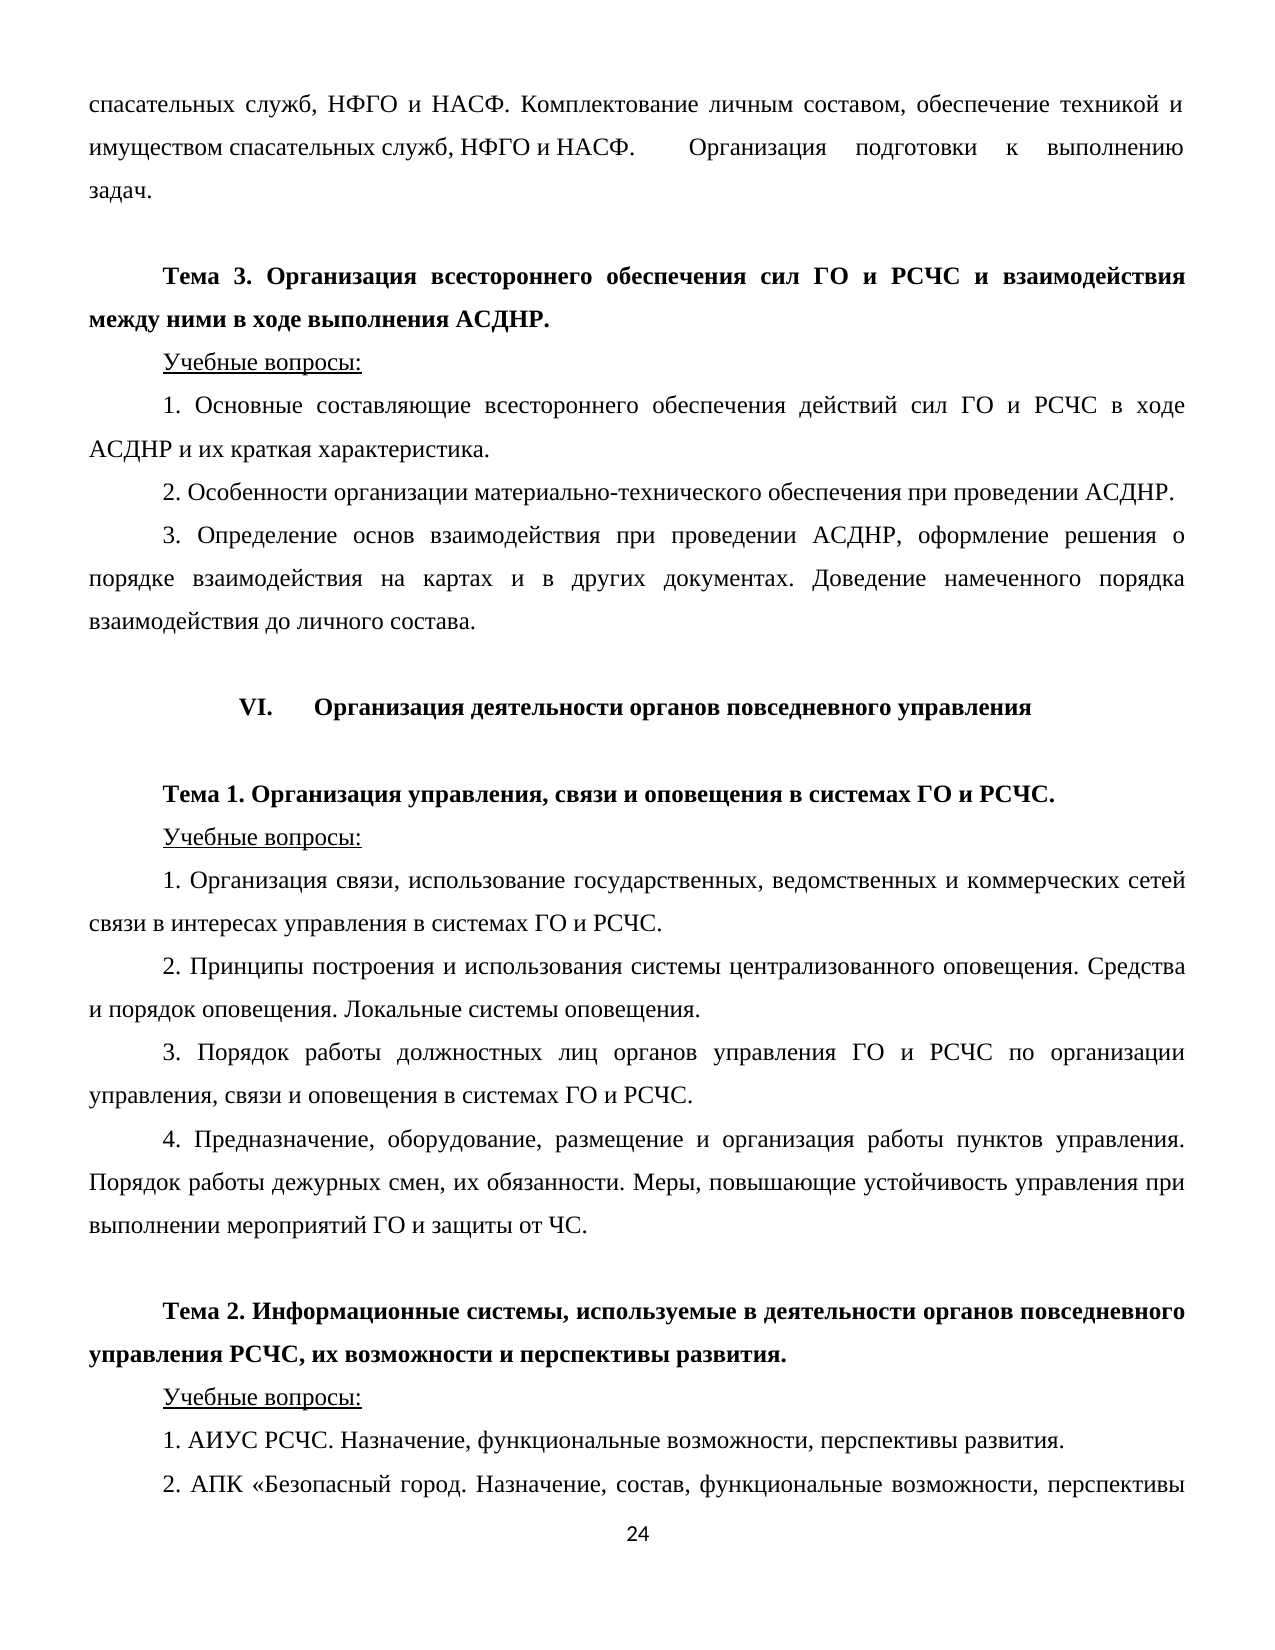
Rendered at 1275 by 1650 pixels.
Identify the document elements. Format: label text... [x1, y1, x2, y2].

text Тема 2. Информационные системы, используемые в деятельности органов повседневного управления РСЧС, их возможности и перспективы развития. [89, 1296, 1186, 1368]
text Учебные вопросы: [89, 822, 1186, 851]
text 2. Принципы построения и использования системы централизованного оповещения. Средства и порядок оповещения. Локальные системы оповещения. [89, 951, 1186, 1023]
text 1. Организация связи, использование государственных, ведомственных и коммерческих сетей связи в интересах управления в системах ГО и РСЧС. [89, 865, 1186, 937]
text 3. Порядок работы должностных лиц органов управления ГО и РСЧС по организации управления, связи и оповещения в системах ГО и РСЧС. [89, 1037, 1186, 1109]
text Тема 1. Организация управления, связи и оповещения в системах ГО и РСЧС. [89, 779, 1186, 807]
text 2. Особенности организации материально-технического обеспечения при проведении АСДНР. [89, 477, 1186, 506]
text 4. Предназначение, оборудование, размещение и организация работы пунктов управления. Порядок работы дежурных смен, их обязанности. Меры, повышающие устойчивость управления при выполнении мероприятий ГО и защиты от ЧС. [89, 1124, 1186, 1239]
text Учебные вопросы: [89, 347, 1186, 376]
text 1. АИУС РСЧС. Назначение, функциональные возможности, перспективы развития. [89, 1426, 1186, 1454]
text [89, 1469, 1186, 1497]
text 1. Основные составляющие всестороннего обеспечения действий сил ГО и РСЧС в ходе АСДНР и их краткая характеристика. [89, 391, 1186, 462]
list Организация деятельности органов повседневного управления [89, 692, 1182, 721]
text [89, 89, 1184, 204]
text 3. Определение основ взаимодействия при проведении АСДНР, оформление решения о порядке взаимодействия на картах и в других документах. Доведение намеченного порядка взаимодействия до личного состава. [89, 520, 1186, 635]
text Учебные вопросы: [89, 1382, 1186, 1411]
text Тема 3. Организация всестороннего обеспечения сил ГО и РСЧС и взаимодействия между ними в ходе выполнения АСДНР. [89, 261, 1186, 333]
